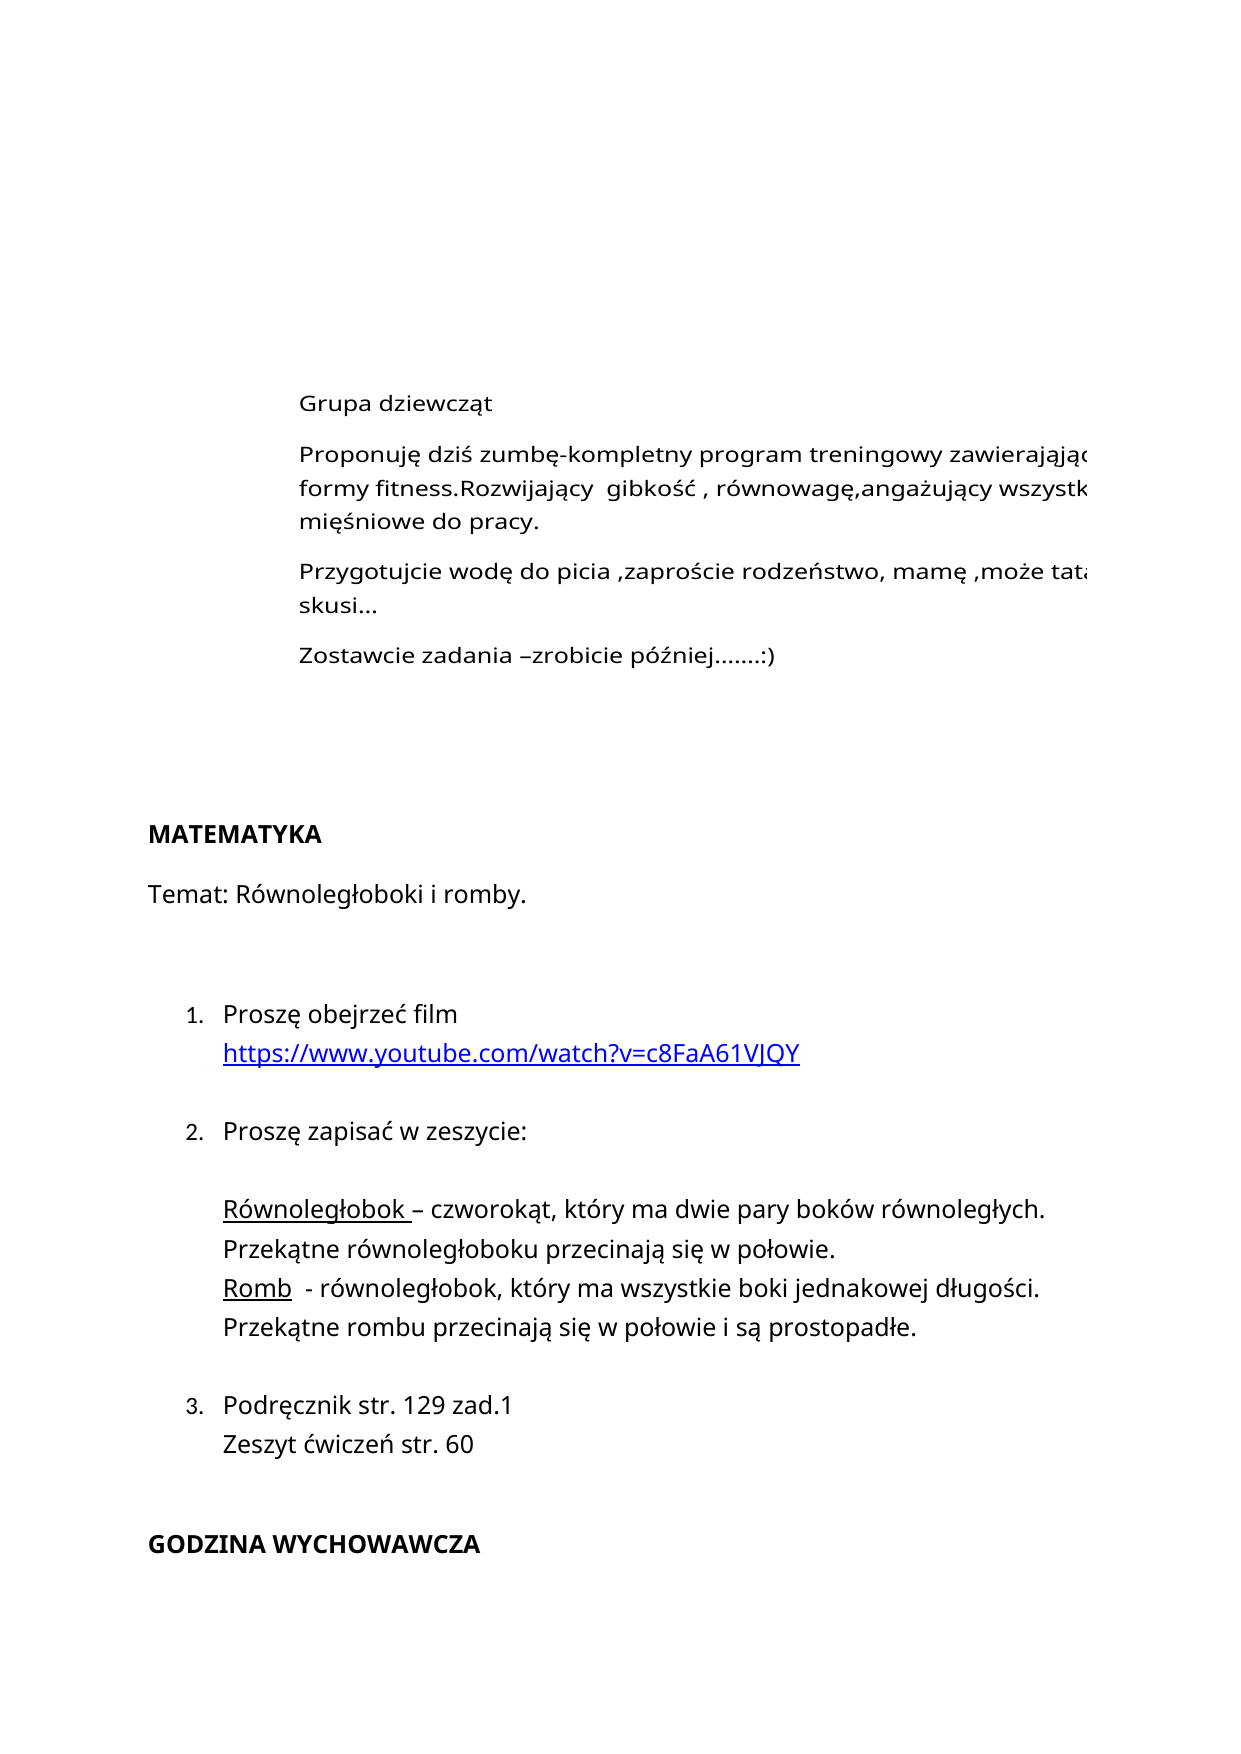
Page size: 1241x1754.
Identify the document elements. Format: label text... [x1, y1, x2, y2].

list Proszę zapisać w zeszycie: [185, 1114, 1093, 1148]
list Romb - równoległobok, który ma wszystkie boki jednakowej długości. Przekątne rombu przecinają się w połowie i są prostopadłe. [223, 1271, 1093, 1344]
text GODZINA WYCHOWAWCZA [148, 1526, 1093, 1560]
list https://www.youtube.com/watch?v=c8FaA61VJQY [223, 1036, 1093, 1069]
text Temat: Równoległoboki i romby. [148, 876, 1093, 910]
text MATEMATYKA [148, 816, 1093, 850]
list Zeszyt ćwiczeń str. 60 [223, 1427, 1093, 1461]
list Proszę obejrzeć film [185, 996, 1093, 1030]
list Podręcznik str. 129 zad.1 [185, 1388, 1093, 1422]
list Równoległobok – czworokąt, który ma dwie pary boków równoległych. Przekątne równoległoboku przecinają się w połowie. [223, 1192, 1093, 1265]
